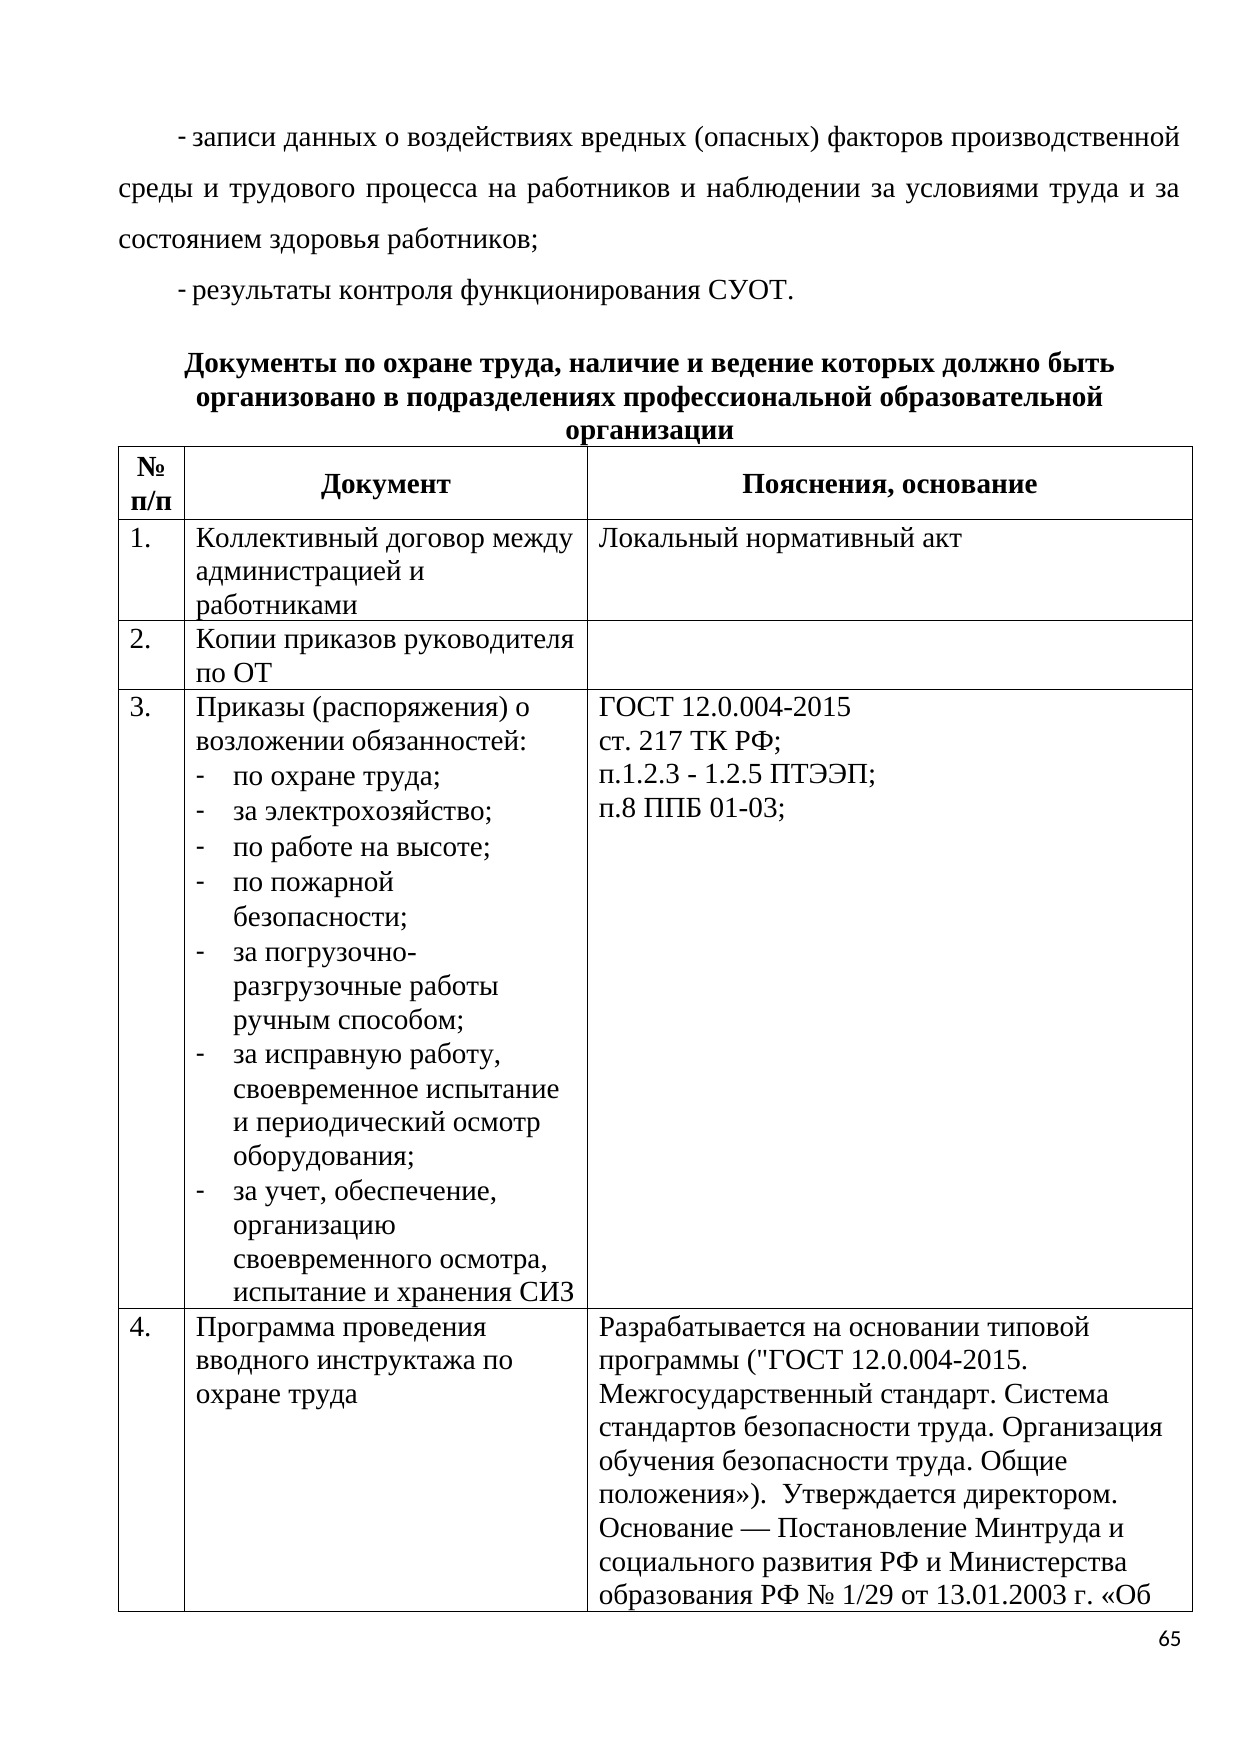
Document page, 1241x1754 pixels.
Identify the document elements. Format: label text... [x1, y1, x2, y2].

table_cell ГОСТ 12.0.004-2015 ст. 217 ТК РФ; п.1.2.3 - 1.2.5 ПТЭЭП; п.8 ППБ 01-03; [588, 690, 1192, 1308]
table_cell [185, 1309, 587, 1611]
list результаты контроля функционирования СУОТ. [118, 271, 1181, 307]
table_cell Локальный нормативный акт [588, 520, 1192, 620]
table_cell [119, 690, 184, 1308]
table_header Документ [185, 447, 587, 519]
table_header Пояснения, основание [588, 447, 1192, 519]
table_cell Копии приказов руководителя по ОТ [185, 621, 587, 688]
table_cell Приказы (распоряжения) о возложении обязанностей: по охране труда; за электрохозяйство; по работе на высоте; по пожарной безопасности; за погрузочно-разгрузочные работы ручным способом; за исправную работу, своевременное испытание и периодический осмотр оборудования; за учет, обеспечение, организацию своевременного осмотра, испытание и хранения СИЗ [185, 690, 587, 1308]
table_cell [119, 1309, 184, 1611]
table_cell [588, 621, 1192, 688]
table_cell Коллективный договор между администрацией и работниками [185, 520, 587, 620]
table_cell [119, 520, 184, 620]
table_cell [119, 621, 184, 688]
table_header № п/п [119, 447, 184, 519]
list записи данных о воздействиях вредных (опасных) факторов производственной среды и трудового процесса на работников и наблюдении за условиями труда и за состоянием здоровья работников; [118, 118, 1181, 254]
subtitle Документы по охране труда, наличие и ведение которых должно быть организовано в подразделениях профессиональной образовательной организации [118, 345, 1181, 446]
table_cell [588, 1309, 1192, 1611]
